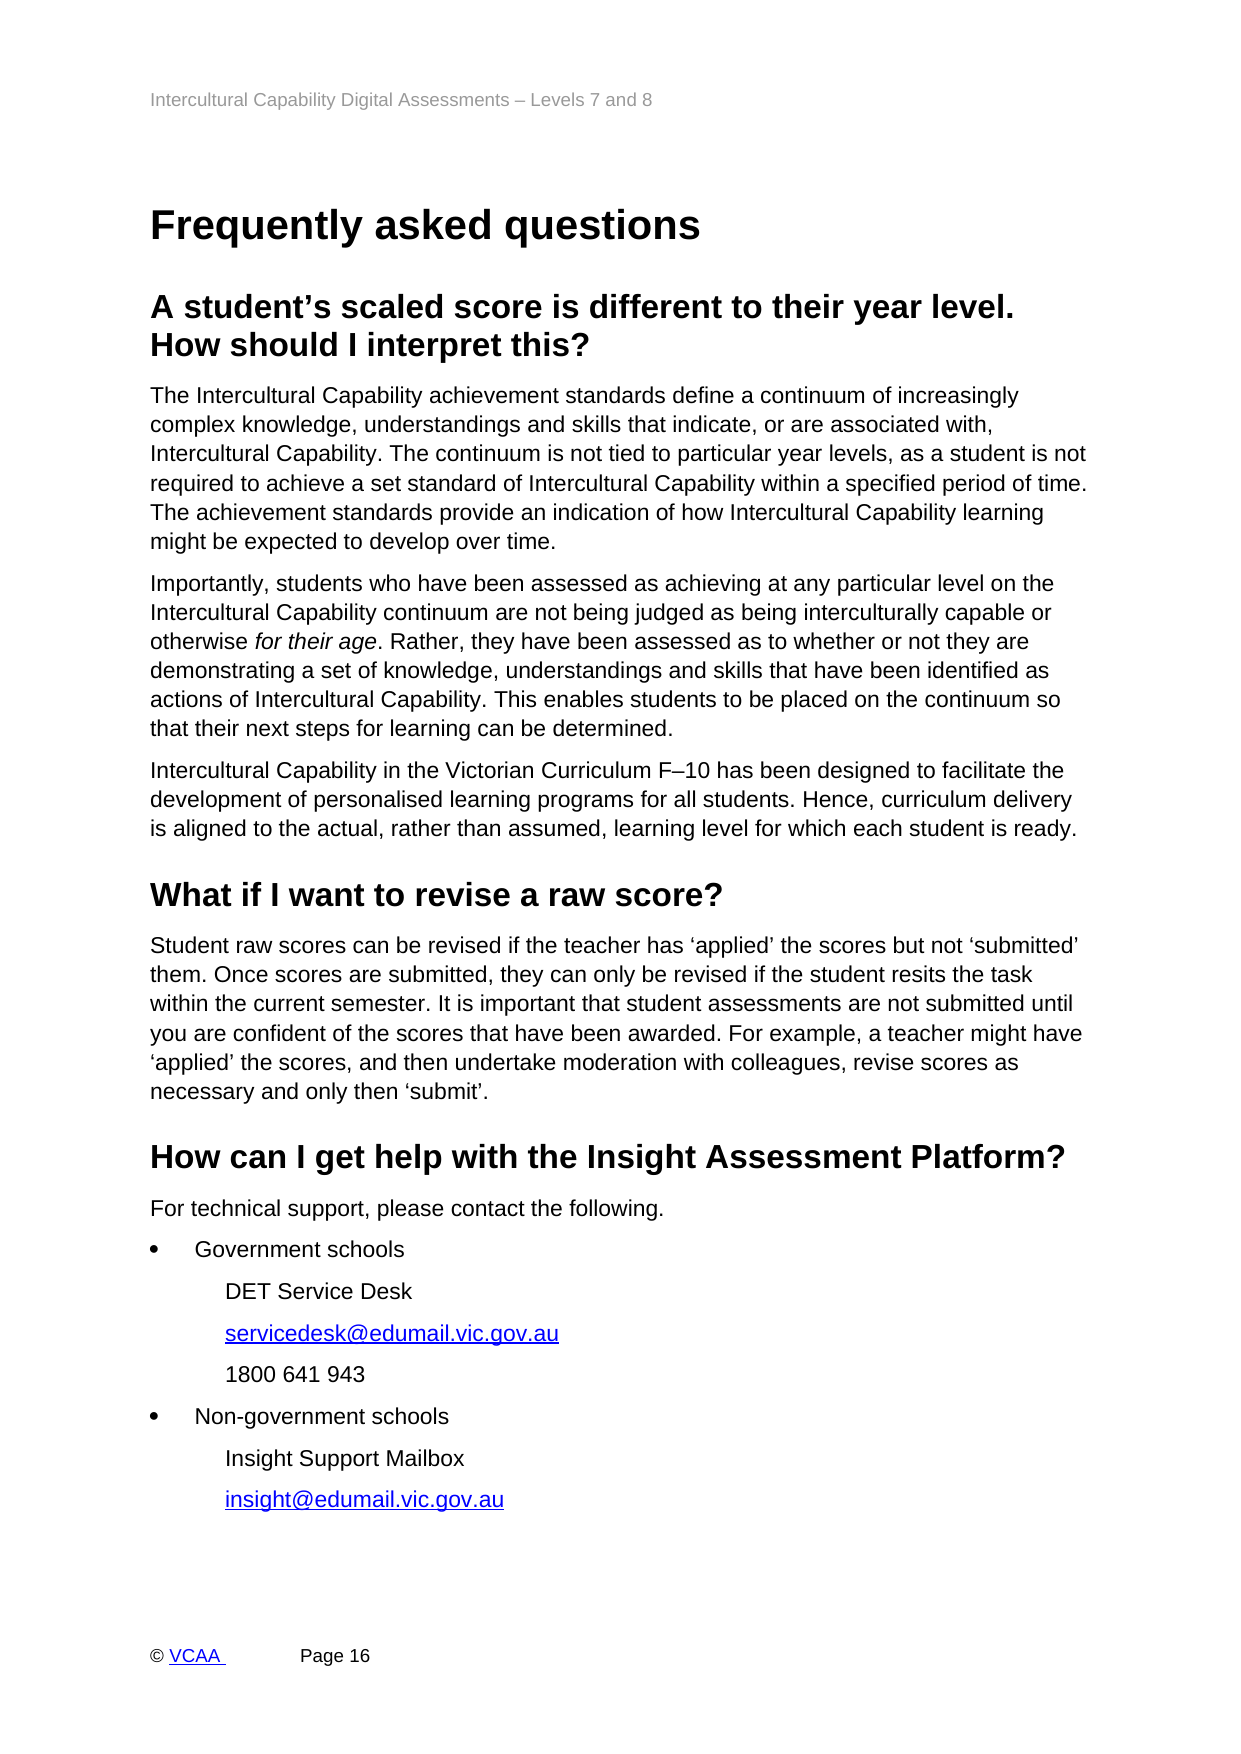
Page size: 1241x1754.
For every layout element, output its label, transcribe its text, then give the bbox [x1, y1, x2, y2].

text Intercultural Capability in the Victorian Curriculum F–10 has been designed to facilitate the development of personalised learning programs for all students. Hence, curriculum delivery is aligned to the actual, rather than assumed, learning level for which each student is ready. [150, 755, 1090, 843]
subtitle How can I get help with the Insight Assessment Platform? [150, 1138, 1090, 1176]
text Insight Support Mailbox [225, 1443, 963, 1472]
text servicedesk@edumail.vic.gov.au [225, 1318, 963, 1347]
text insight@edumail.vic.gov.au [225, 1484, 963, 1513]
text Importantly, students who have been assessed as achieving at any particular level on the Intercultural Capability continuum are not being judged as being interculturally capable or otherwise for their age. Rather, they have been assessed as to whether or not they are demonstrating a set of knowledge, understandings and skills that have been identified as actions of Intercultural Capability. This enables students to be placed on the continuum so that their next steps for learning can be determined. [150, 568, 1090, 743]
text The Intercultural Capability achievement standards define a continuum of increasingly complex knowledge, understandings and skills that indicate, or are associated with, Intercultural Capability. The continuum is not tied to particular year levels, as a student is not required to achieve a set standard of Intercultural Capability within a specified period of time. The achievement standards provide an indication of how Intercultural Capability learning might be expected to develop over time. [150, 380, 1090, 555]
subtitle A student’s scaled score is different to their year level. How should I interpret this? [150, 288, 1090, 363]
text DET Service Desk [225, 1276, 963, 1305]
text Government schools [150, 1234, 1090, 1263]
text Non-government schools [150, 1401, 1090, 1430]
subtitle What if I want to revise a raw score? [150, 876, 1090, 913]
text For technical support, please contact the following. [150, 1193, 1090, 1222]
text 1800 641 943 [225, 1359, 963, 1388]
text Student raw scores can be revised if the teacher has ‘applied’ the scores but not ‘submitted’ them. Once scores are submitted, they can only be revised if the student resits the task within the current semester. It is important that student assessments are not submitted until you are confident of the scores that have been awarded. For example, a teacher might have ‘applied’ the scores, and then undertake moderation with colleagues, revise scores as necessary and only then ‘submit’. [150, 930, 1090, 1105]
subtitle Frequently asked questions [150, 200, 1090, 248]
